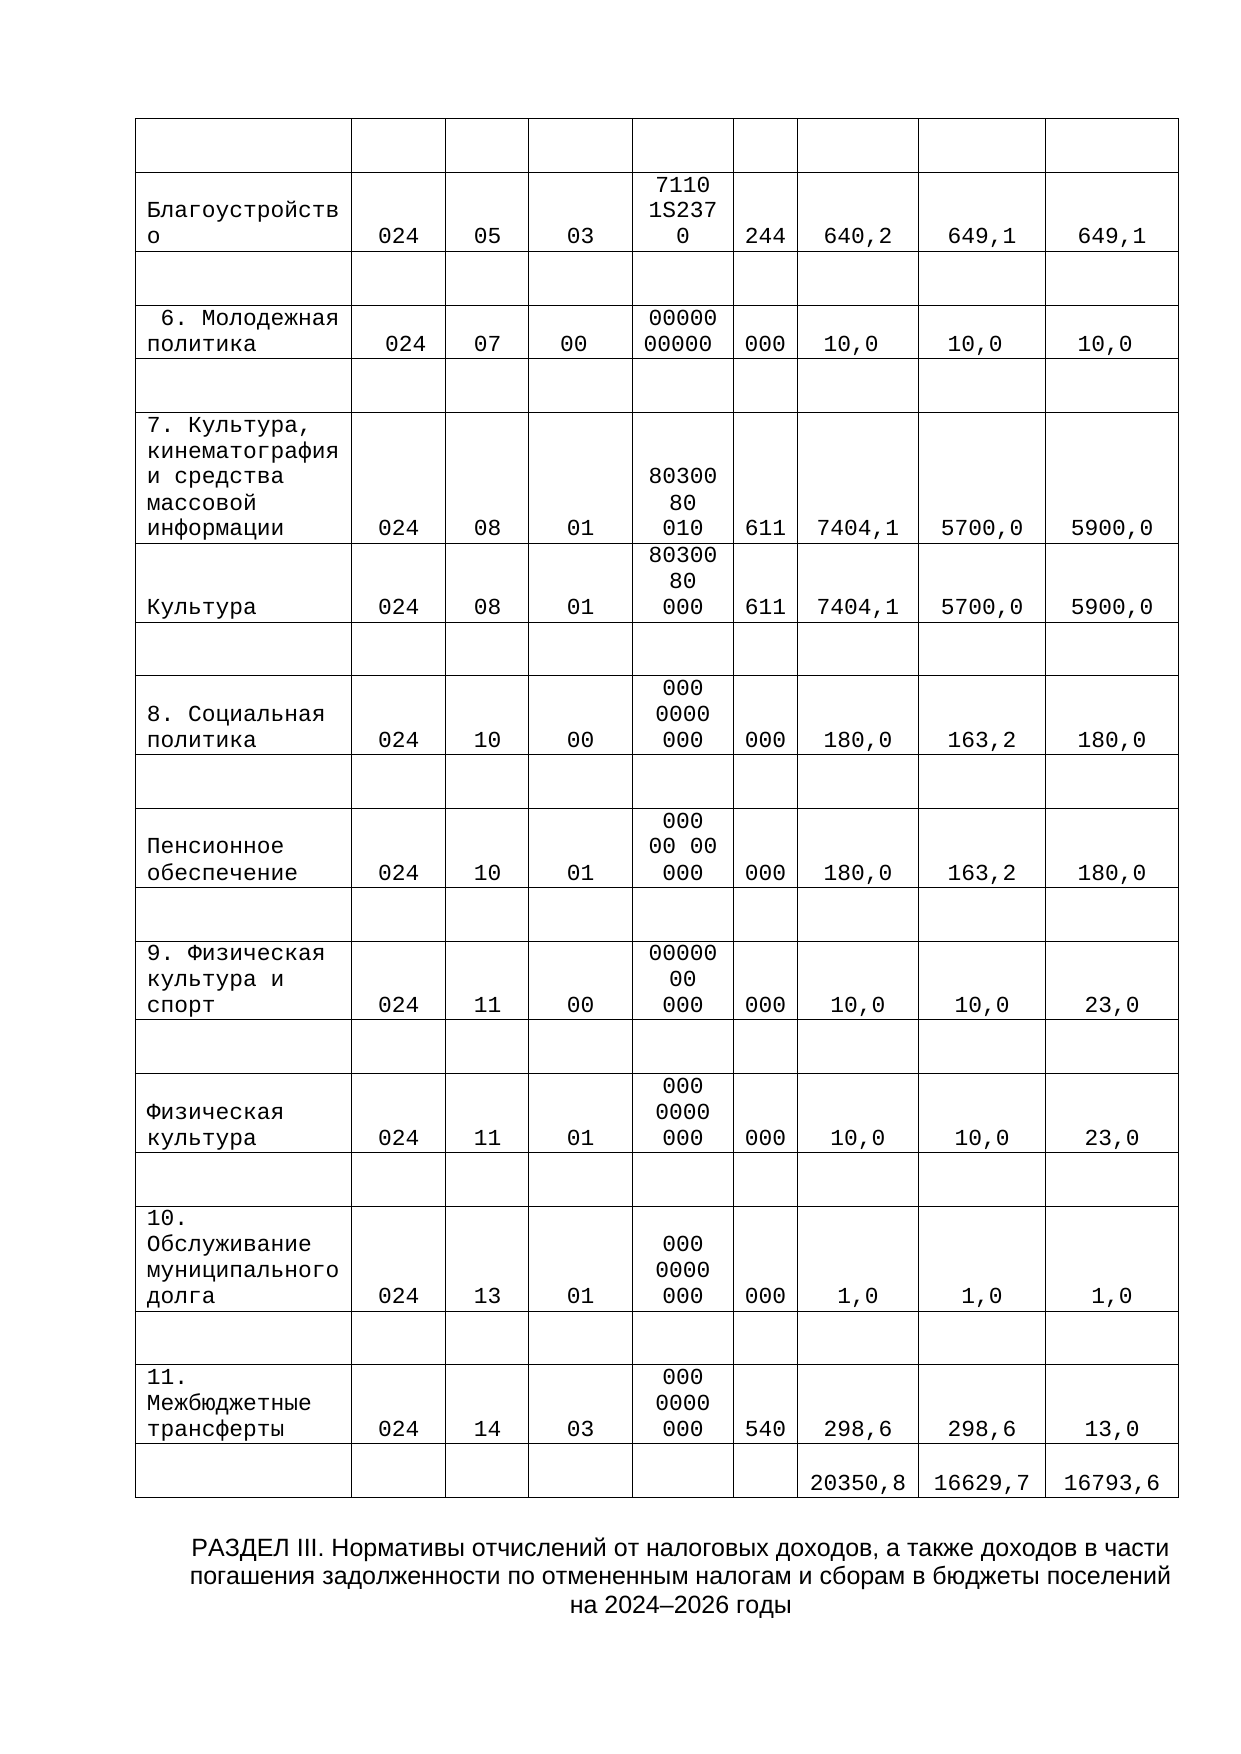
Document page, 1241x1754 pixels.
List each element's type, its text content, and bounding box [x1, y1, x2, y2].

table_cell [919, 1312, 1045, 1364]
table_cell 10,0 [1046, 306, 1178, 358]
table_cell [919, 623, 1045, 675]
table_cell [352, 1020, 445, 1073]
table_cell 7404,1 [798, 413, 918, 543]
table_cell 5900,0 [1046, 413, 1178, 543]
table_cell [529, 359, 632, 412]
table_cell [529, 1312, 632, 1364]
table_cell [136, 1312, 351, 1364]
table_cell 180,0 [1046, 809, 1178, 887]
table_cell [798, 755, 918, 808]
table_cell [446, 755, 528, 808]
table_cell 000 0000 000 [633, 1074, 733, 1152]
table_cell 10 [446, 676, 528, 754]
table_cell [136, 252, 351, 304]
table_cell [798, 252, 918, 304]
table_cell 11 [446, 942, 528, 1019]
table_cell 01 [529, 1074, 632, 1152]
table_cell [529, 1444, 632, 1497]
table_cell [136, 888, 351, 941]
table_cell [798, 1312, 918, 1364]
table_cell 6. Молодежная политика [136, 306, 351, 358]
table_cell [1046, 623, 1178, 675]
table_cell 024 [352, 1365, 445, 1443]
table_cell 024 [352, 173, 445, 251]
table_cell [446, 1312, 528, 1364]
table_cell 10,0 [798, 306, 918, 358]
table_cell [798, 623, 918, 675]
table_cell [1046, 359, 1178, 412]
table_cell [136, 1444, 351, 1497]
table_cell 024 [352, 306, 445, 358]
table_cell [919, 119, 1045, 172]
table_cell [734, 755, 797, 808]
table_cell [798, 1020, 918, 1073]
table_cell [136, 1020, 351, 1073]
table_cell 9. Физическая культура и спорт [136, 942, 351, 1019]
table_cell 01 [529, 809, 632, 887]
table_cell [919, 1020, 1045, 1073]
table_cell [529, 1153, 632, 1206]
table_cell [352, 1312, 445, 1364]
table_cell [919, 252, 1045, 304]
table_cell 01 [529, 1207, 632, 1311]
table_cell [352, 119, 445, 172]
table_cell [352, 1444, 445, 1497]
table_cell [734, 1020, 797, 1073]
table_cell 163,2 [919, 676, 1045, 754]
table_cell [446, 359, 528, 412]
table_cell 1,0 [798, 1207, 918, 1311]
table_cell [633, 623, 733, 675]
table_cell 649,1 [1046, 173, 1178, 251]
table_cell [446, 1020, 528, 1073]
table_cell [529, 252, 632, 304]
table_cell 024 [352, 1074, 445, 1152]
table_cell РАЗДЕЛ III. Нормативы отчислений от налоговых доходов, а также доходов в части погашения задолженности по отмененным налогам и сборам в бюджеты поселений на 2024–2026 годы [163, 1497, 1198, 1619]
table_cell 298,6 [919, 1365, 1045, 1443]
table_cell 024 [352, 942, 445, 1019]
table_cell 16793,6 [1046, 1444, 1178, 1497]
table_cell [446, 623, 528, 675]
table_cell [633, 252, 733, 304]
table_cell 640,2 [798, 173, 918, 251]
table_cell [352, 623, 445, 675]
table_cell [136, 623, 351, 675]
table_cell 611 [734, 544, 797, 622]
table_cell [529, 623, 632, 675]
table_cell 71101S2370 [633, 173, 733, 251]
table_cell 7. Культура, кинематография и средства массовой информации [136, 413, 351, 543]
table_cell 024 [352, 676, 445, 754]
table_cell 13,0 [1046, 1365, 1178, 1443]
table_cell [1046, 1312, 1178, 1364]
table_cell 0000000 000 [633, 942, 733, 1019]
table_cell 000 0000 000 [633, 676, 733, 754]
table_cell [633, 1153, 733, 1206]
table_cell [734, 359, 797, 412]
table_cell [734, 623, 797, 675]
table_cell 000 [734, 1207, 797, 1311]
table_cell 180,0 [798, 676, 918, 754]
table_cell [529, 1020, 632, 1073]
table_cell 01 [529, 413, 632, 543]
table_cell [798, 359, 918, 412]
table_cell [1046, 1153, 1178, 1206]
table_cell 649,1 [919, 173, 1045, 251]
table_cell 000 [734, 1074, 797, 1152]
table_cell 80300 80 010 [633, 413, 733, 543]
table_cell 0000000000 [633, 306, 733, 358]
table_cell [734, 252, 797, 304]
table_cell [352, 252, 445, 304]
table_cell [633, 1020, 733, 1073]
table_cell 024 [352, 544, 445, 622]
table_cell [633, 755, 733, 808]
table_cell 163,2 [919, 809, 1045, 887]
table_cell 07 [446, 306, 528, 358]
table_cell [352, 1153, 445, 1206]
table_cell 80300 80 000 [633, 544, 733, 622]
table_cell 08 [446, 413, 528, 543]
table_cell 000 0000 000 [633, 1207, 733, 1311]
table_cell [798, 888, 918, 941]
table_cell 5700,0 [919, 544, 1045, 622]
table_cell 10. Обслуживание муниципального долга [136, 1207, 351, 1311]
table_cell 540 [734, 1365, 797, 1443]
table_cell [446, 1153, 528, 1206]
table_cell [529, 119, 632, 172]
table_cell 10,0 [919, 306, 1045, 358]
table_cell [734, 1444, 797, 1497]
table_cell [1046, 1020, 1178, 1073]
table_cell [1046, 252, 1178, 304]
table_cell [633, 1444, 733, 1497]
table_cell 000 [734, 809, 797, 887]
table_cell 000 [734, 306, 797, 358]
table_cell 16629,7 [919, 1444, 1045, 1497]
table_cell [352, 755, 445, 808]
table_cell [136, 119, 351, 172]
table_cell [136, 755, 351, 808]
table_cell 5700,0 [919, 413, 1045, 543]
table_cell Благоустройство [136, 173, 351, 251]
table_cell 00 [529, 676, 632, 754]
table_cell [352, 359, 445, 412]
table_cell 00 [529, 306, 632, 358]
table_cell 14 [446, 1365, 528, 1443]
table_cell 05 [446, 173, 528, 251]
table_cell 23,0 [1046, 1074, 1178, 1152]
table_cell 10,0 [798, 942, 918, 1019]
table_cell [529, 888, 632, 941]
table_cell 611 [734, 413, 797, 543]
table_cell 10,0 [919, 1074, 1045, 1152]
table_cell 13 [446, 1207, 528, 1311]
table_cell [446, 252, 528, 304]
table_cell 1,0 [1046, 1207, 1178, 1311]
table_cell [446, 1444, 528, 1497]
table_cell [734, 1153, 797, 1206]
table_cell [919, 1153, 1045, 1206]
table_cell Культура [136, 544, 351, 622]
table_cell [1046, 755, 1178, 808]
table_cell 00 [529, 942, 632, 1019]
table_cell 20350,8 [798, 1444, 918, 1497]
table_cell [798, 1153, 918, 1206]
table_cell 10 [446, 809, 528, 887]
table_cell 244 [734, 173, 797, 251]
table_cell 000 [734, 942, 797, 1019]
table_cell [633, 119, 733, 172]
table_cell 024 [352, 413, 445, 543]
table_cell [919, 888, 1045, 941]
table_cell [734, 119, 797, 172]
table_cell [633, 888, 733, 941]
table_cell 7404,1 [798, 544, 918, 622]
table_cell 03 [529, 173, 632, 251]
table_cell 11 [446, 1074, 528, 1152]
table_cell 10,0 [919, 942, 1045, 1019]
table_cell [734, 1312, 797, 1364]
table_cell 23,0 [1046, 942, 1178, 1019]
table_cell [1046, 119, 1178, 172]
table_cell [446, 119, 528, 172]
table_cell 180,0 [1046, 676, 1178, 754]
table_cell 024 [352, 809, 445, 887]
table_cell [633, 359, 733, 412]
table_cell 180,0 [798, 809, 918, 887]
table_cell 03 [529, 1365, 632, 1443]
table_cell [1046, 888, 1178, 941]
table_cell 000 00 00 000 [633, 809, 733, 887]
table_cell 01 [529, 544, 632, 622]
table_cell 000 0000 000 [633, 1365, 733, 1443]
table_cell [446, 888, 528, 941]
table_cell [529, 755, 632, 808]
table_cell [136, 359, 351, 412]
table_cell [919, 755, 1045, 808]
table_cell [734, 888, 797, 941]
table_cell 024 [352, 1207, 445, 1311]
table_cell [919, 359, 1045, 412]
table_cell [798, 119, 918, 172]
table_cell 10,0 [798, 1074, 918, 1152]
table_cell Пенсионное обеспечение [136, 809, 351, 887]
table_cell [633, 1312, 733, 1364]
table_cell 298,6 [798, 1365, 918, 1443]
table_cell 5900,0 [1046, 544, 1178, 622]
table_cell 1,0 [919, 1207, 1045, 1311]
table_cell [352, 888, 445, 941]
table_cell 000 [734, 676, 797, 754]
table_cell 8. Социальная политика [136, 676, 351, 754]
table_cell 11. Межбюджетные трансферты [136, 1365, 351, 1443]
table_cell 08 [446, 544, 528, 622]
table_cell [136, 1153, 351, 1206]
table_cell Физическая культура [136, 1074, 351, 1152]
